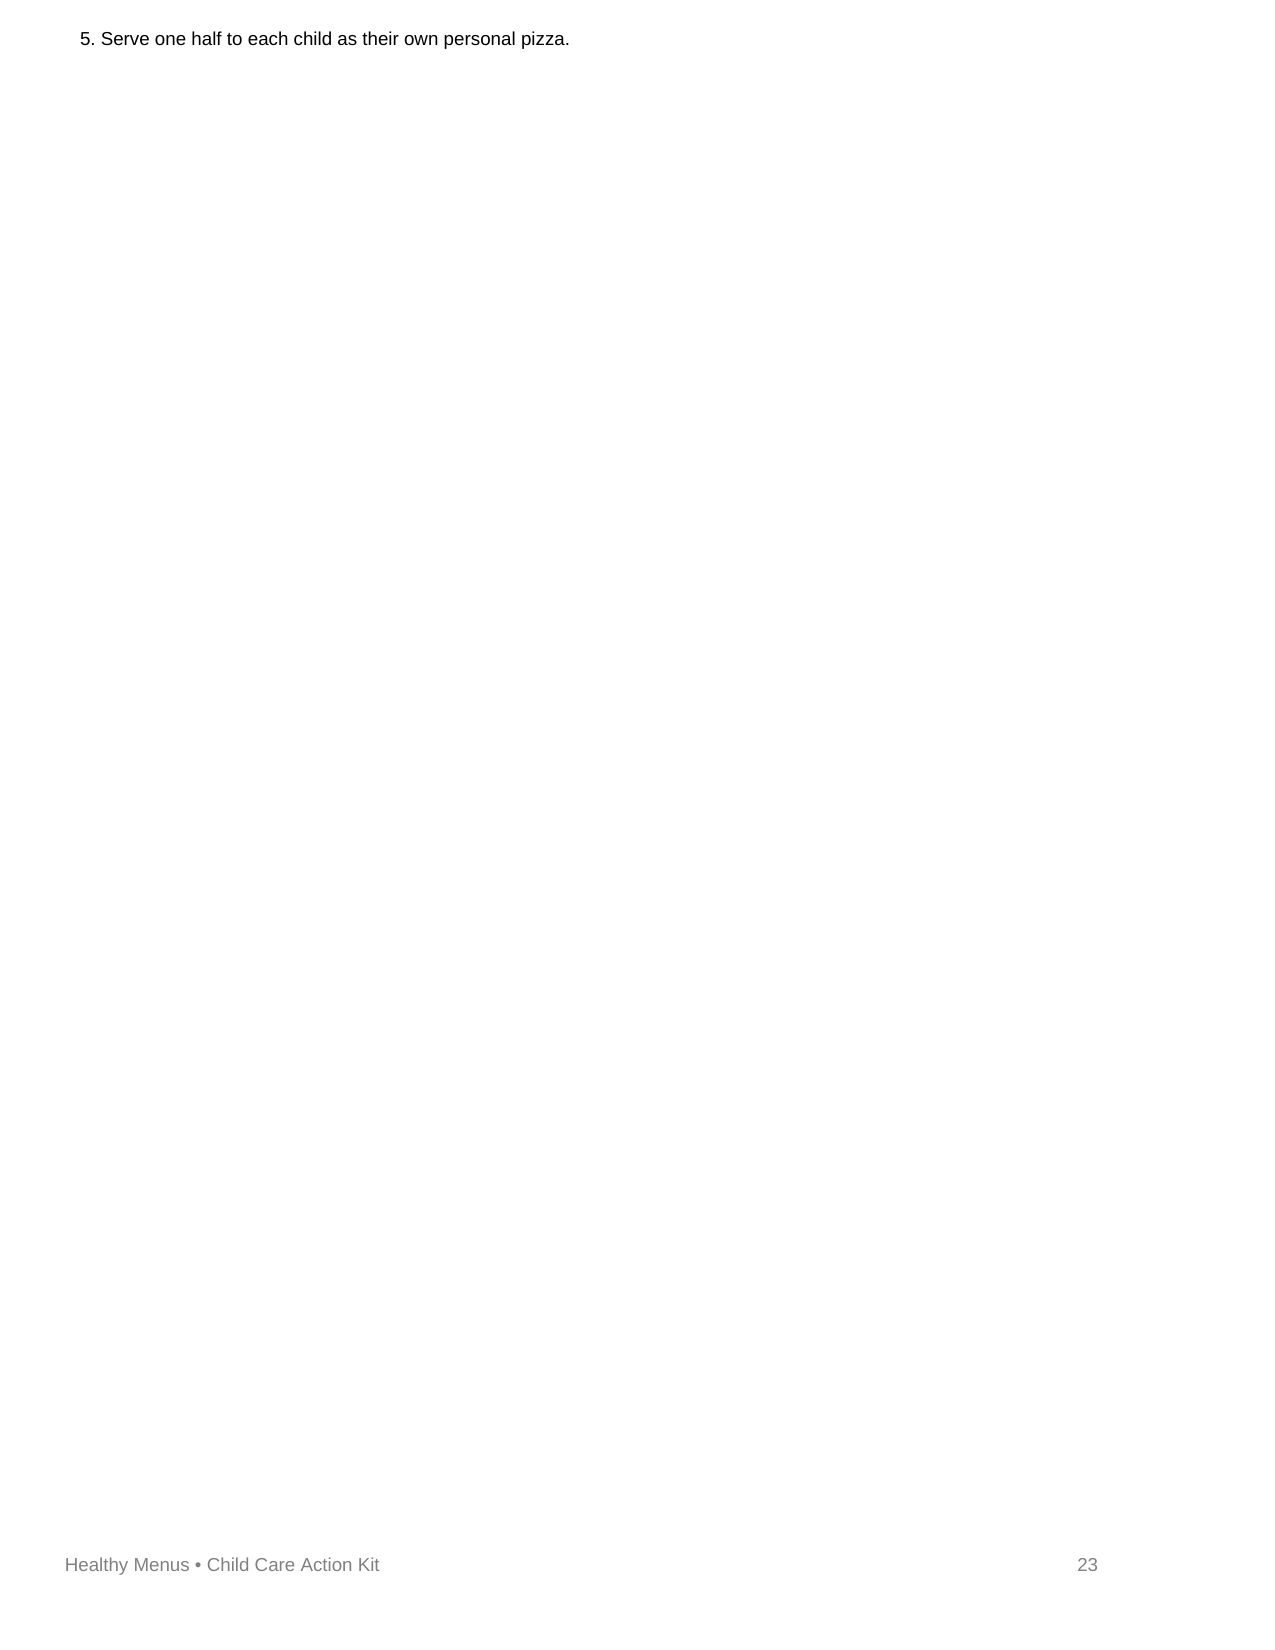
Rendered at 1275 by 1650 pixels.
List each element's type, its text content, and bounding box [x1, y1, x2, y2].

table_cell 5. Serve one half to each child as their own personal pizza. [76, 27, 1195, 56]
